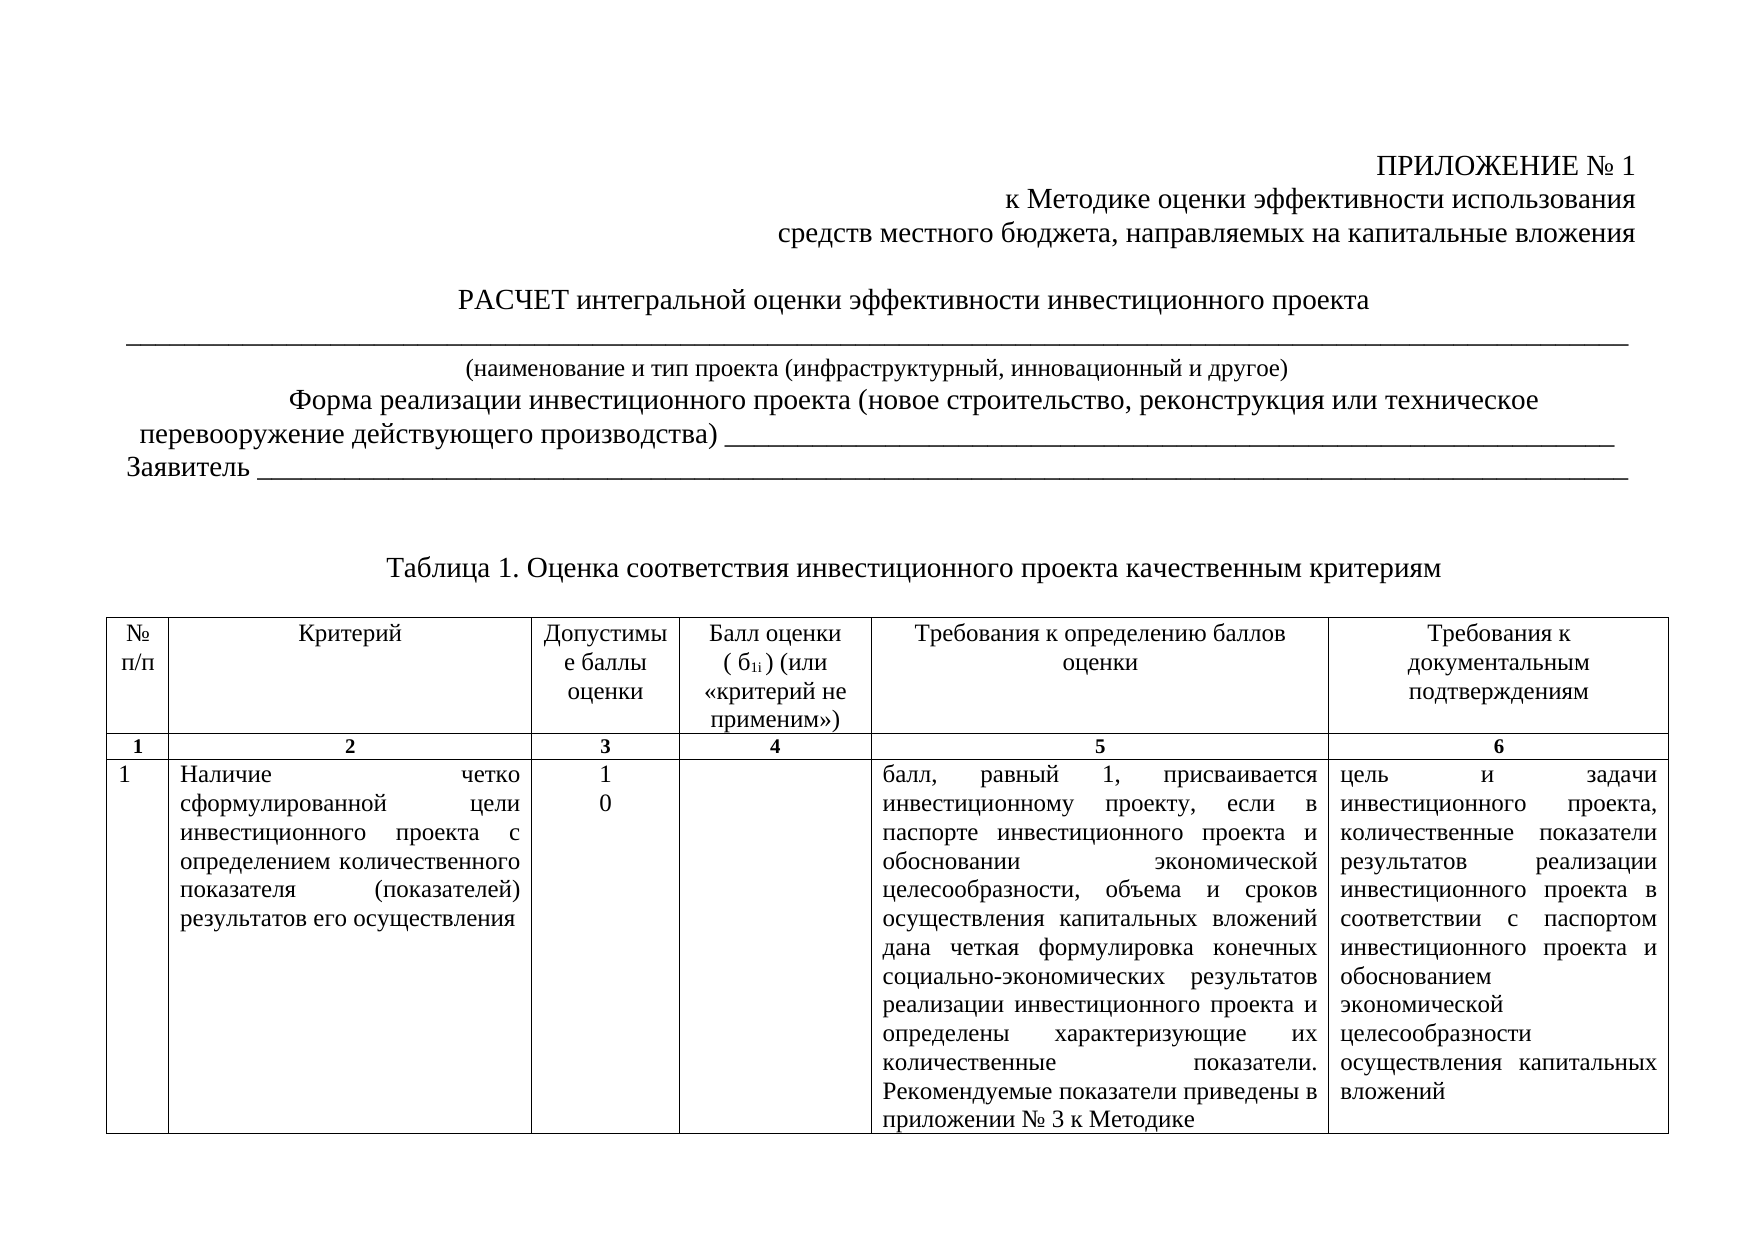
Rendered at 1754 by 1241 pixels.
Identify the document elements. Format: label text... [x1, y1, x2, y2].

table_cell 6 [1329, 734, 1668, 758]
text средств местного бюджета, направляемых на капитальные вложения [118, 215, 1636, 248]
table_cell Наличие четко сформулированной цели инвестиционного проекта с определением количественного показателя (показателей) результатов его осуществления [169, 760, 531, 1133]
table_header № п/п [107, 618, 168, 733]
text РАСЧЕТ интегральной оценки эффективности инвестиционного проекта _______________________________________________________________________________________________________ (наименование и тип проекта (инфраструктурный, инновационный и другое) [118, 282, 1636, 382]
table_cell 5 [872, 734, 1328, 758]
table_cell балл, равный 1, присваивается инвестиционному проекту, если в паспорте инвестиционного проекта и обосновании экономической целесообразности, объема и сроков осуществления капитальных вложений дана четкая формулировка конечных социально-экономических результатов реализации инвестиционного проекта и определены характеризующие их количественные показатели. Рекомендуемые показатели приведены в приложении № 3 к Методике [872, 760, 1328, 1133]
table_header Допустимые баллы оценки [532, 618, 679, 733]
table_header Требования к определению баллов оценки [872, 618, 1328, 733]
text ПРИЛОЖЕНИЕ № 1 [118, 148, 1636, 181]
table_header Балл оценки ( б1i ) (или «критерий не применим») [680, 618, 871, 733]
table_cell 3 [532, 734, 679, 758]
table_cell 4 [680, 734, 871, 758]
table_header Требования к документальным подтверждениям [1329, 618, 1668, 733]
text Форма реализации инвестиционного проекта (новое строительство, реконструкция или техническое перевооружение действующего производства) _____________________________________________________________ Заявитель ______________________________________________________________________________________________ [118, 382, 1636, 483]
table_cell [680, 760, 871, 1133]
table_cell цель и задачи инвестиционного проекта, количественные показатели результатов реализации инвестиционного проекта в соответствии с паспортом инвестиционного проекта и обоснованием экономической целесообразности осуществления капитальных вложений [1329, 760, 1668, 1133]
table_cell 1 [107, 760, 168, 1133]
table_cell 1 [107, 734, 168, 758]
text Таблица 1. Оценка соответствия инвестиционного проекта качественным критериям [118, 550, 1636, 584]
table_cell 1 0 [532, 760, 679, 1133]
table_cell 2 [169, 734, 531, 758]
table_header Критерий [169, 618, 531, 733]
text к Методике оценки эффективности использования [118, 181, 1636, 215]
